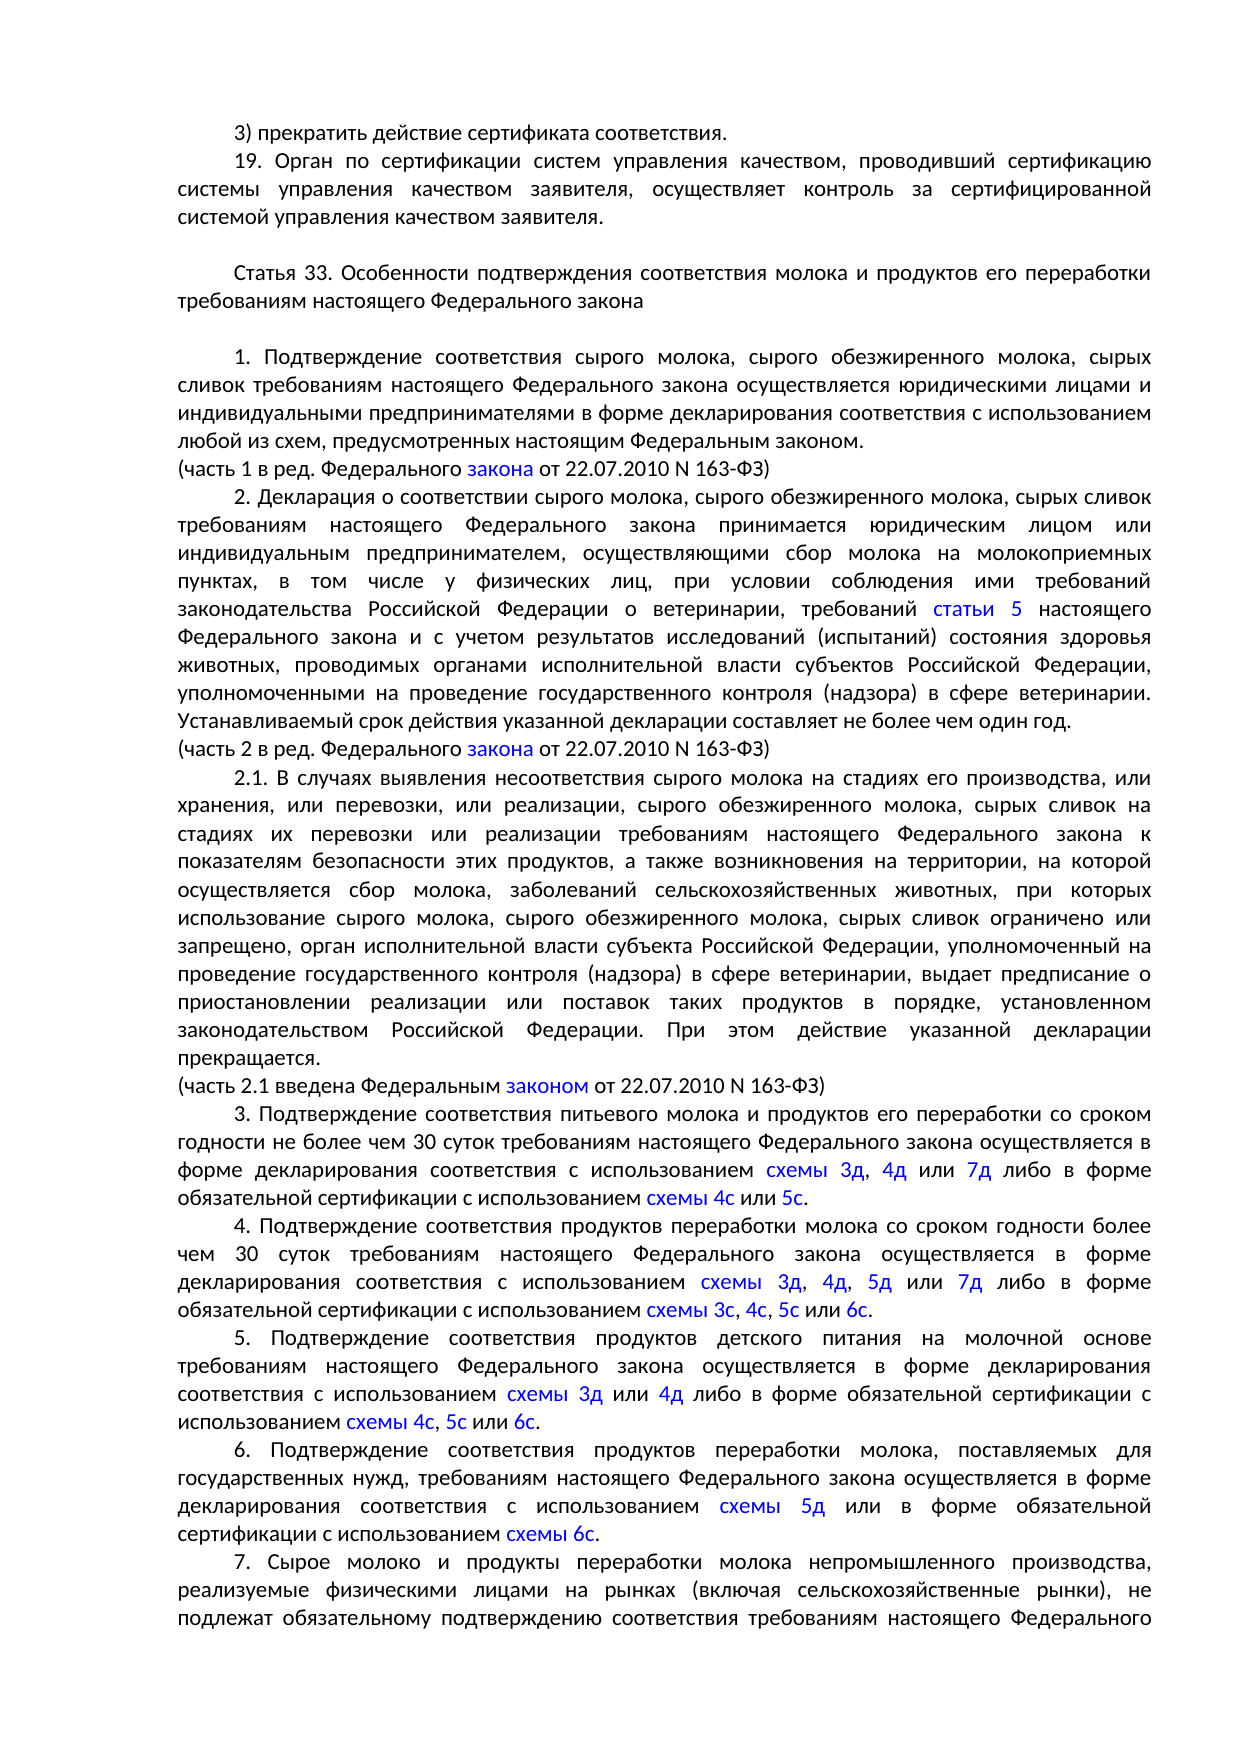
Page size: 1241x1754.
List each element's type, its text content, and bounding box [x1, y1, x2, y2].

text 2.1. В случаях выявления несоответствия сырого молока на стадиях его производства, или хранения, или перевозки, или реализации, сырого обезжиренного молока, сырых сливок на стадиях их перевозки или реализации требованиям настоящего Федерального закона к показателям безопасности этих продуктов, а также возникновения на территории, на которой осуществляется сбор молока, заболеваний сельскохозяйственных животных, при которых использование сырого молока, сырого обезжиренного молока, сырых сливок ограничено или запрещено, орган исполнительной власти субъекта Российской Федерации, уполномоченный на проведение государственного контроля (надзора) в сфере ветеринарии, выдает предписание о приостановлении реализации или поставок таких продуктов в порядке, установленном законодательством Российской Федерации. При этом действие указанной декларации прекращается. [177, 763, 1152, 1071]
text 3) прекратить действие сертификата соответствия. [177, 118, 1152, 146]
text 6. Подтверждение соответствия продуктов переработки молока, поставляемых для государственных нужд, требованиям настоящего Федерального закона осуществляется в форме декларирования соответствия с использованием схемы 5д или в форме обязательной сертификации с использованием схемы 6с. [177, 1435, 1152, 1547]
text 5. Подтверждение соответствия продуктов детского питания на молочной основе требованиям настоящего Федерального закона осуществляется в форме декларирования соответствия с использованием схемы 3д или 4д либо в форме обязательной сертификации с использованием схемы 4с, 5с или 6с. [177, 1323, 1152, 1435]
text (часть 2.1 введена Федеральным законом от 22.07.2010 N 163-ФЗ) [177, 1071, 1152, 1099]
text 1. Подтверждение соответствия сырого молока, сырого обезжиренного молока, сырых сливок требованиям настоящего Федерального закона осуществляется юридическими лицами и индивидуальными предпринимателями в форме декларирования соответствия с использованием любой из схем, предусмотренных настоящим Федеральным законом. [177, 342, 1152, 454]
text 2. Декларация о соответствии сырого молока, сырого обезжиренного молока, сырых сливок требованиям настоящего Федерального закона принимается юридическим лицом или индивидуальным предпринимателем, осуществляющими сбор молока на молокоприемных пунктах, в том числе у физических лиц, при условии соблюдения ими требований законодательства Российской Федерации о ветеринарии, требований статьи 5 настоящего Федерального закона и с учетом результатов исследований (испытаний) состояния здоровья животных, проводимых органами исполнительной власти субъектов Российской Федерации, уполномоченными на проведение государственного контроля (надзора) в сфере ветеринарии. Устанавливаемый срок действия указанной декларации составляет не более чем один год. [177, 482, 1152, 734]
text Статья 33. Особенности подтверждения соответствия молока и продуктов его переработки требованиям настоящего Федерального закона [177, 258, 1152, 314]
text (часть 2 в ред. Федерального закона от 22.07.2010 N 163-ФЗ) [177, 734, 1152, 763]
text 3. Подтверждение соответствия питьевого молока и продуктов его переработки со сроком годности не более чем 30 суток требованиям настоящего Федерального закона осуществляется в форме декларирования соответствия с использованием схемы 3д, 4д или 7д либо в форме обязательной сертификации с использованием схемы 4с или 5с. [177, 1099, 1152, 1211]
text (часть 1 в ред. Федерального закона от 22.07.2010 N 163-ФЗ) [177, 454, 1152, 482]
text 19. Орган по сертификации систем управления качеством, проводивший сертификацию системы управления качеством заявителя, осуществляет контроль за сертифицированной системой управления качеством заявителя. [177, 146, 1152, 230]
text 4. Подтверждение соответствия продуктов переработки молока со сроком годности более чем 30 суток требованиям настоящего Федерального закона осуществляется в форме декларирования соответствия с использованием схемы 3д, 4д, 5д или 7д либо в форме обязательной сертификации с использованием схемы 3с, 4с, 5с или 6с. [177, 1211, 1152, 1323]
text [177, 1547, 1152, 1631]
